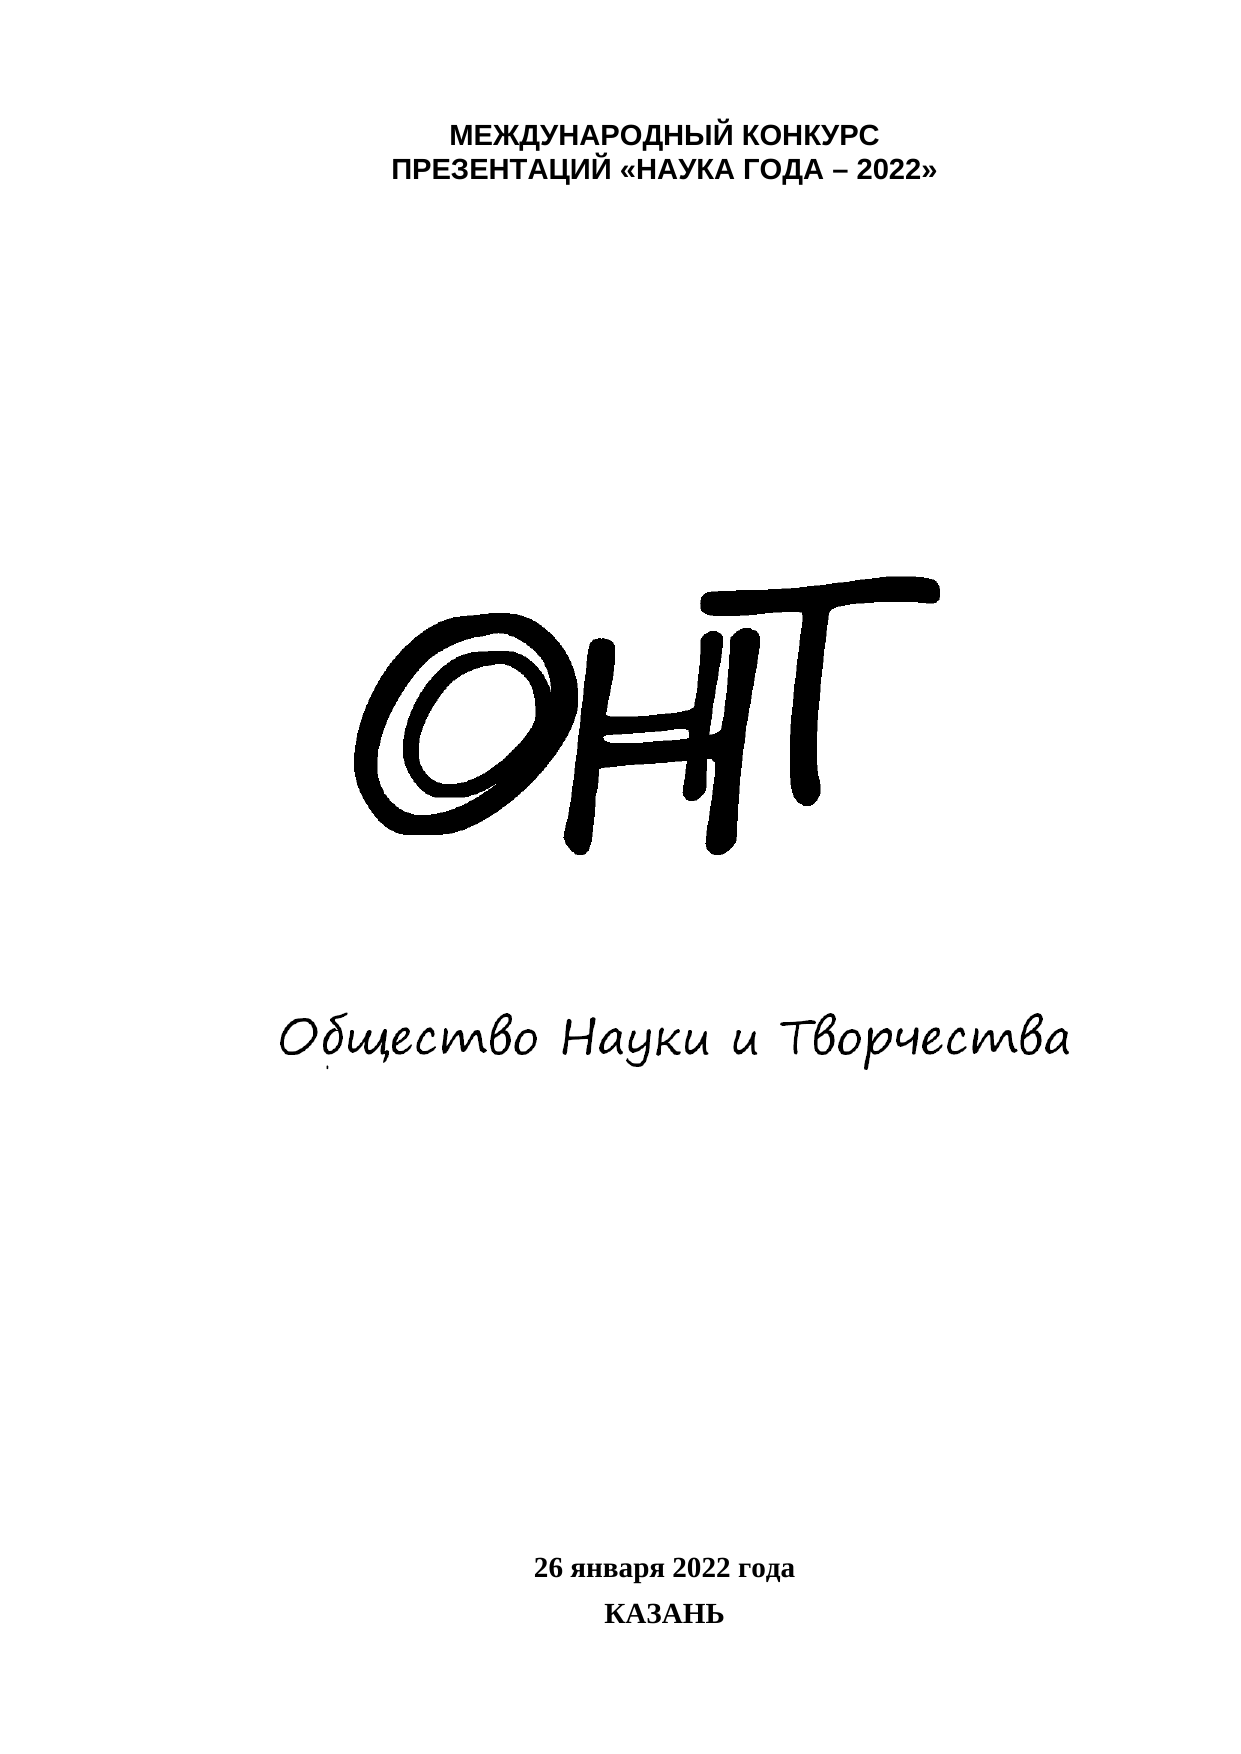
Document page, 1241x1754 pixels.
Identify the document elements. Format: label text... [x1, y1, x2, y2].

text ПРЕЗЕНТАЦИЙ «НАУКА ГОДА – 2022» [177, 152, 1152, 219]
text 26 января 2022 года [177, 1550, 1152, 1583]
text КАЗАНЬ [59, 1596, 1152, 1629]
picture [177, 352, 1152, 1261]
text МЕЖДУНАРОДНЫЙ КОНКУРС [177, 118, 1152, 152]
